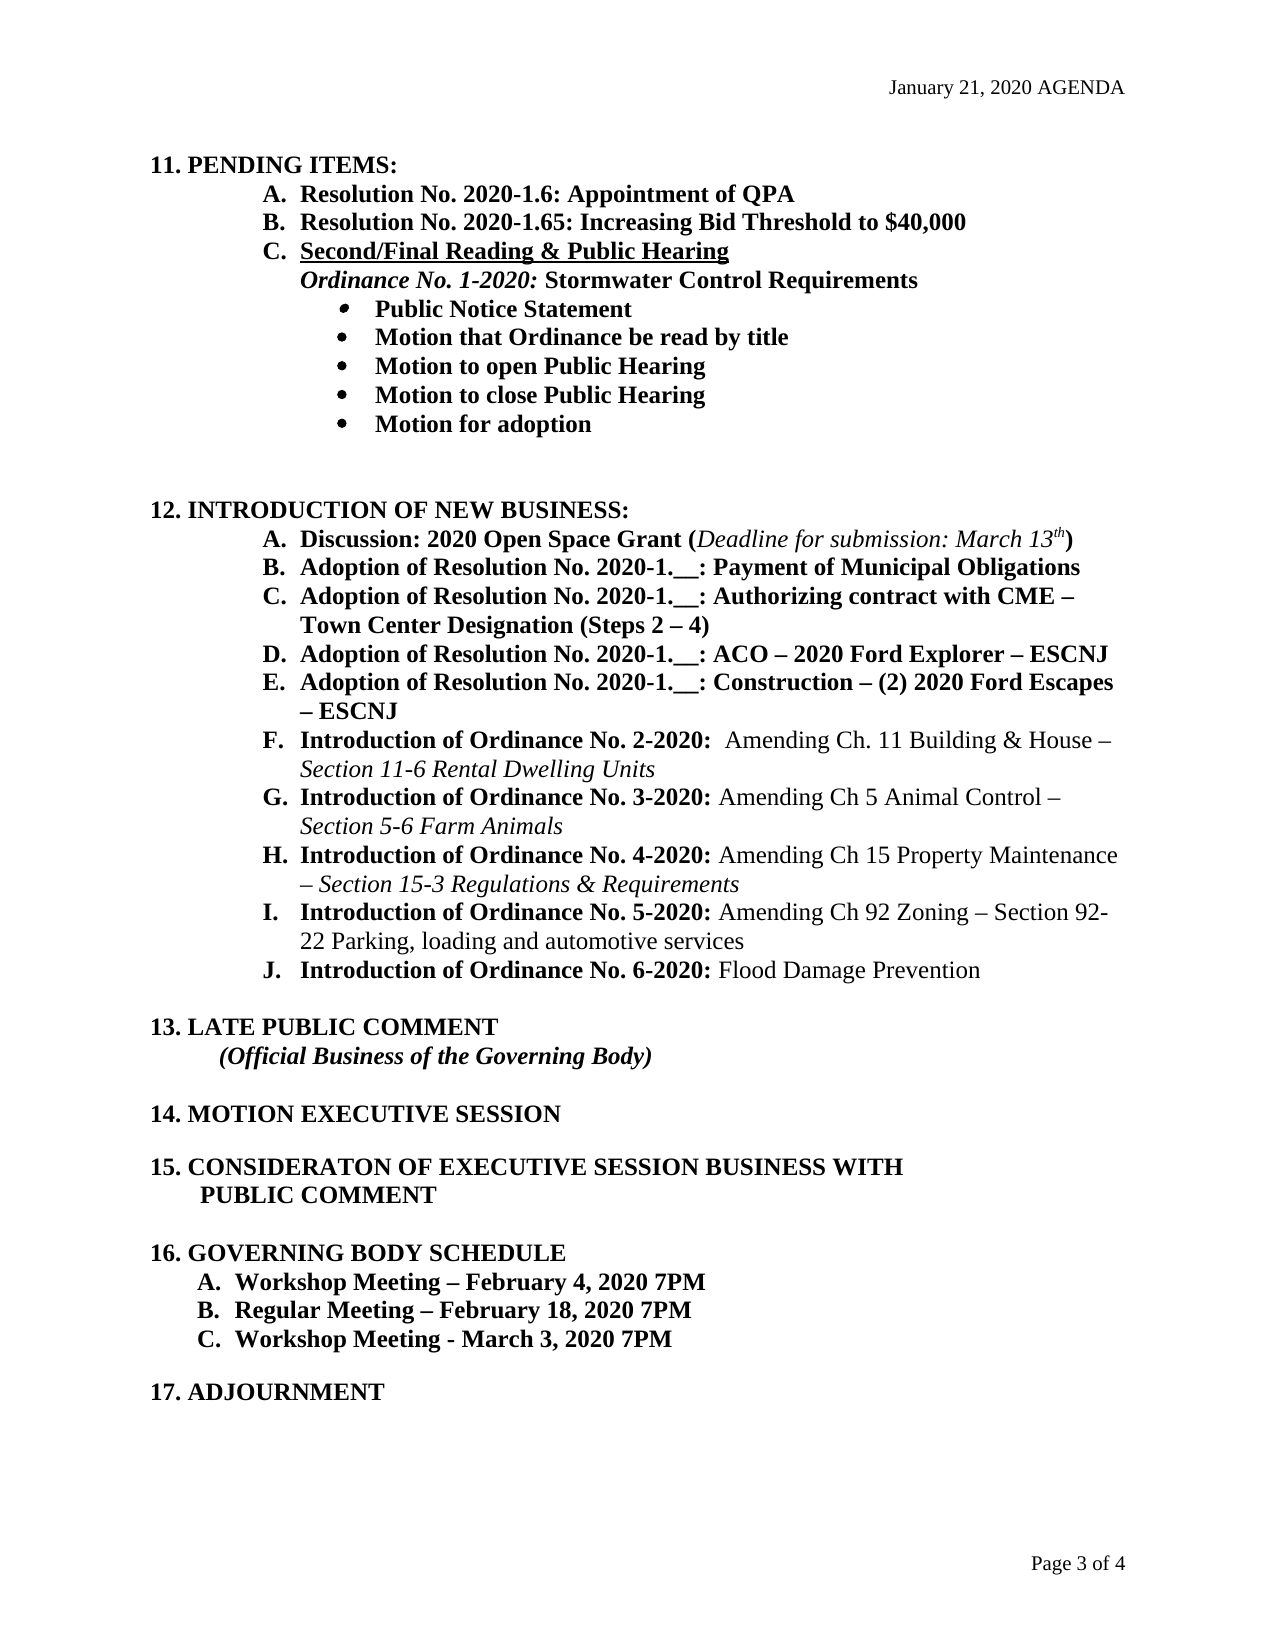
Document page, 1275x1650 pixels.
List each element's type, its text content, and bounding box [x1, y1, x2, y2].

list Adoption of Resolution No. 2020-1.__: Construction – (2) 2020 Ford Escapes – ESCNJ [262, 667, 1125, 725]
list Motion to close Public Hearing [337, 380, 1125, 409]
list CONSIDERATON OF EXECUTIVE SESSION BUSINESS WITH [150, 1152, 1125, 1180]
list Resolution No. 2020-1.65: Increasing Bid Threshold to $40,000 [262, 207, 1125, 236]
list MOTION EXECUTIVE SESSION [150, 1099, 1125, 1127]
list Workshop Meeting – February 4, 2020 7PM [197, 1267, 1125, 1295]
list Introduction of Ordinance No. 4-2020: Amending Ch 15 Property Maintenance – Section 15-3 Regulations & Requirements [262, 840, 1125, 897]
list GOVERNING BODY SCHEDULE [150, 1238, 1125, 1267]
list Discussion: 2020 Open Space Grant (Deadline for submission: March 13th) [262, 524, 1125, 552]
text (Official Business of the Governing Body) [206, 1041, 1125, 1070]
list Introduction of Ordinance No. 3-2020: Amending Ch 5 Animal Control – Section 5-6 Farm Animals [262, 782, 1125, 840]
list Adoption of Resolution No. 2020-1.__: Authorizing contract with CME – Town Center Designation (Steps 2 – 4) [262, 581, 1125, 639]
list Second/Final Reading & Public Hearing [262, 236, 1125, 265]
list Motion to open Public Hearing [337, 351, 1125, 380]
list INTRODUCTION OF NEW BUSINESS: [150, 495, 1125, 524]
list Introduction of Ordinance No. 2-2020: Amending Ch. 11 Building & House – Section 11-6 Rental Dwelling Units [262, 725, 1125, 782]
list Regular Meeting – February 18, 2020 7PM [197, 1295, 1125, 1324]
text PUBLIC COMMENT [150, 1180, 1125, 1209]
list PENDING ITEMS: [150, 150, 1125, 179]
list Adoption of Resolution No. 2020-1.__: ACO – 2020 Ford Explorer – ESCNJ [262, 639, 1125, 667]
list Public Notice Statement [337, 294, 1125, 322]
list Resolution No. 2020-1.6: Appointment of QPA [262, 179, 1125, 207]
list Motion that Ordinance be read by title [337, 322, 1125, 351]
list ADJOURNMENT [150, 1377, 1125, 1406]
list LATE PUBLIC COMMENT [150, 1012, 1125, 1041]
list Introduction of Ordinance No. 5-2020: Amending Ch 92 Zoning – Section 92-22 Parking, loading and automotive services [262, 897, 1125, 955]
list Motion for adoption [337, 409, 1125, 437]
list Introduction of Ordinance No. 6-2020: Flood Damage Prevention [262, 955, 1125, 984]
list Adoption of Resolution No. 2020-1.__: Payment of Municipal Obligations [262, 552, 1125, 581]
text Ordinance No. 1-2020: Stormwater Control Requirements [300, 265, 1125, 294]
list Workshop Meeting - March 3, 2020 7PM [197, 1324, 1125, 1353]
